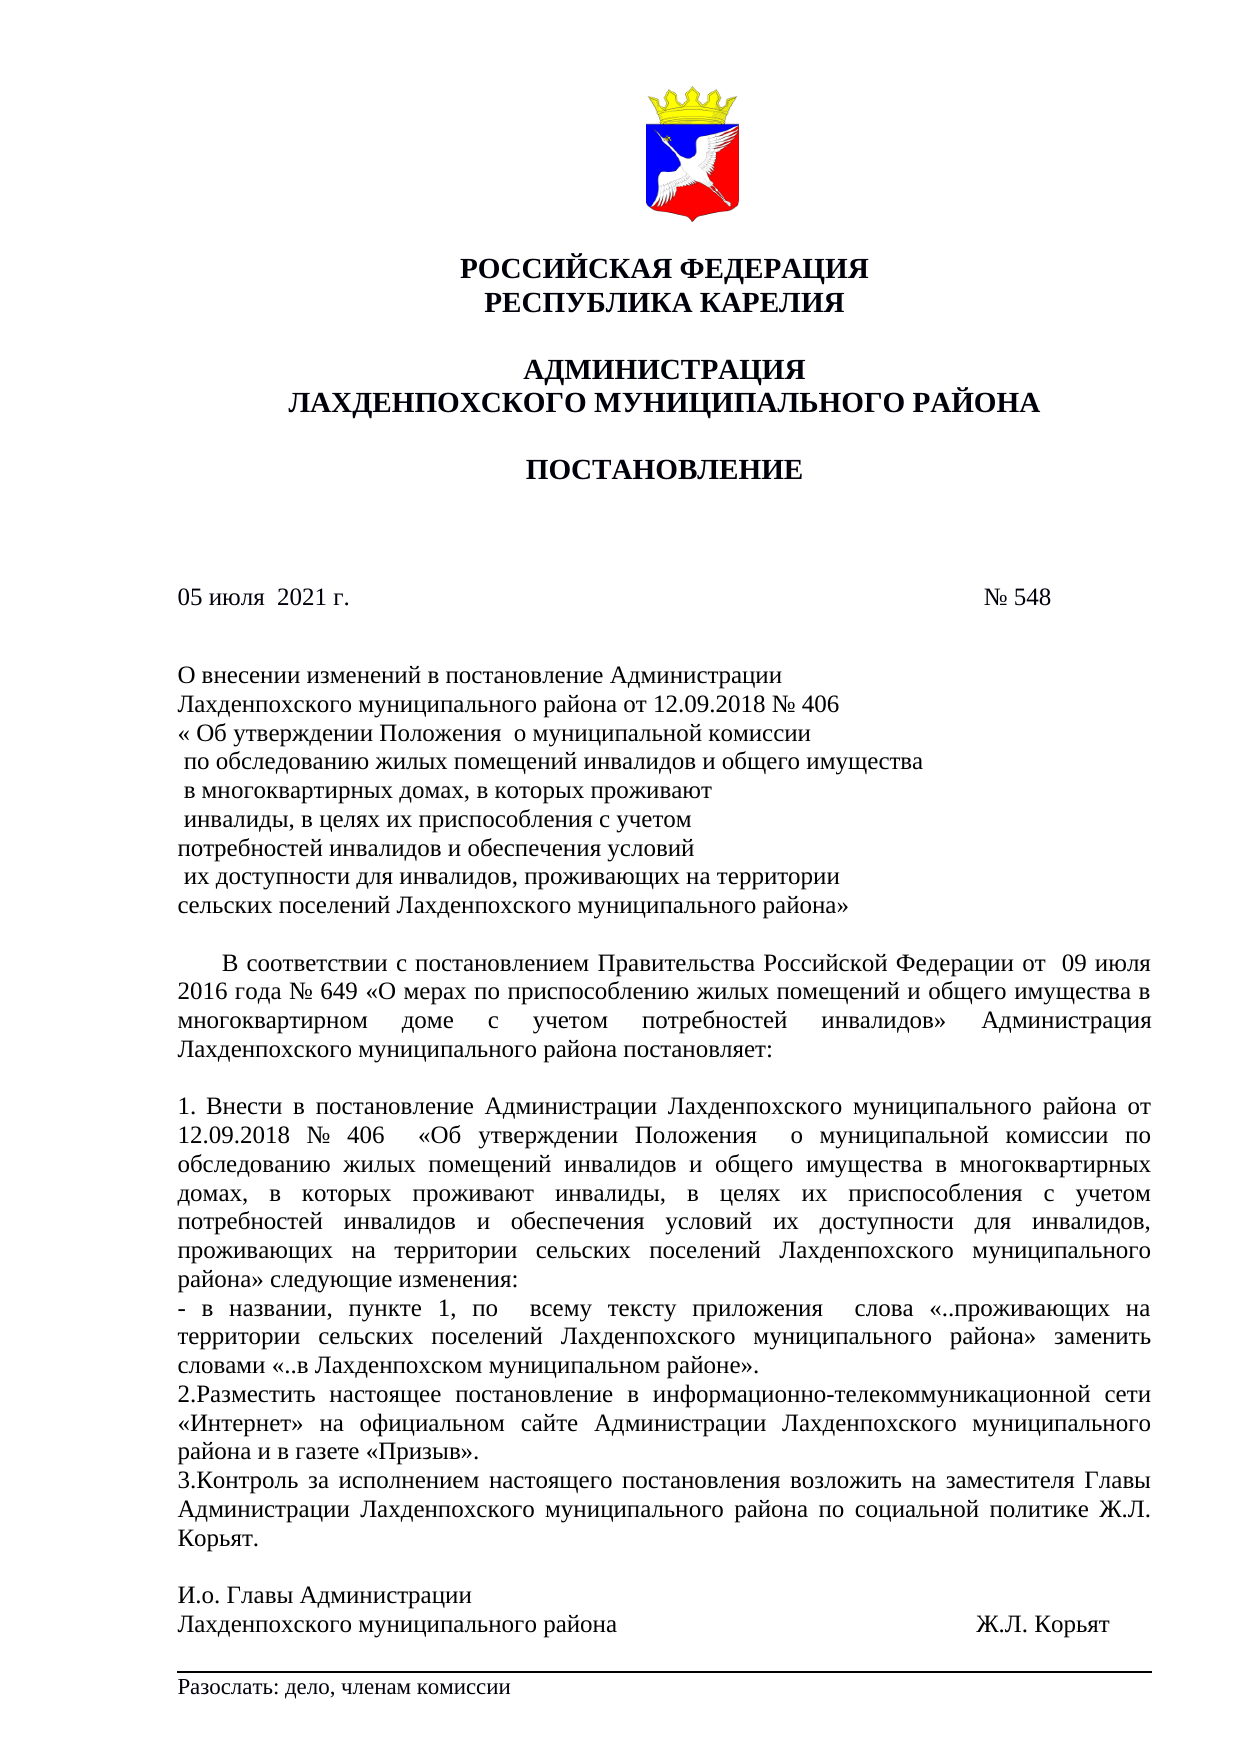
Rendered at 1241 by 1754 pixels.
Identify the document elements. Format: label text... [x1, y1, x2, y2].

title Лахденпохского муниципального района от 12.09.2018 № 406 [177, 689, 1152, 718]
text РОССИЙСКАЯ ФЕДЕРАЦИЯ [177, 251, 1152, 285]
title по обследованию жилых помещений инвалидов и общего имущества [177, 746, 1152, 775]
text ЛАХДЕНПОХСКОГО МУНИЦИПАЛЬНОГО РАЙОНА [177, 385, 1152, 419]
text Разослать: дело, членам комиссии [177, 1673, 1152, 1699]
title сельских поселений Лахденпохского муниципального района» [177, 890, 1152, 919]
text 05 июля 2021 г. № 548 [177, 582, 1152, 611]
text В соответствии с постановлением Правительства Российской Федерации от 09 июля 2016 года № 649 «О мерах по приспособлению жилых помещений и общего имущества в многоквартирном доме с учетом потребностей инвалидов» Администрация Лахденпохского муниципального района постановляет: [177, 948, 1152, 1063]
title - в названии, пункте 1, по всему тексту приложения слова «..проживающих на территории сельских поселений Лахденпохского муниципального района» заменить словами «..в Лахденпохском муниципальном районе». [177, 1293, 1152, 1379]
text 2.Разместить настоящее постановление в информационно-телекоммуникационной сети «Интернет» на официальном сайте Администрации Лахденпохского муниципального района и в газете «Призыв». [177, 1379, 1152, 1465]
title в многоквартирных домах, в которых проживают [177, 775, 1152, 804]
text АДМИНИСТРАЦИЯ [177, 352, 1152, 385]
text Лахденпохского муниципального района Ж.Л. Корьят [177, 1609, 1152, 1638]
text РЕСПУБЛИКА КАРЕЛИЯ [177, 285, 1152, 318]
text ПОСТАНОВЛЕНИЕ [177, 452, 1152, 486]
title « Об утверждении Положения о муниципальной комиссии [177, 718, 1152, 746]
title О внесении изменений в постановление Администрации [177, 660, 1152, 689]
text И.о. Главы Администрации [177, 1580, 1152, 1609]
title инвалиды, в целях их приспособления с учетом [177, 804, 1152, 833]
title 1. Внести в постановление Администрации Лахденпохского муниципального района от 12.09.2018 № 406 «Об утверждении Положения о муниципальной комиссии по обследованию жилых помещений инвалидов и общего имущества в многоквартирных домах, в которых проживают инвалиды, в целях их приспособления с учетом потребностей инвалидов и обеспечения условий их доступности для инвалидов, проживающих на территории сельских поселений Лахденпохского муниципального района» следующие изменения: [177, 1091, 1152, 1293]
title потребностей инвалидов и обеспечения условий [177, 833, 1152, 861]
text 3.Контроль за исполнением настоящего постановления возложить на заместителя Главы Администрации Лахденпохского муниципального района по социальной политике Ж.Л. Корьят. [177, 1465, 1152, 1551]
title их доступности для инвалидов, проживающих на территории [177, 861, 1152, 890]
